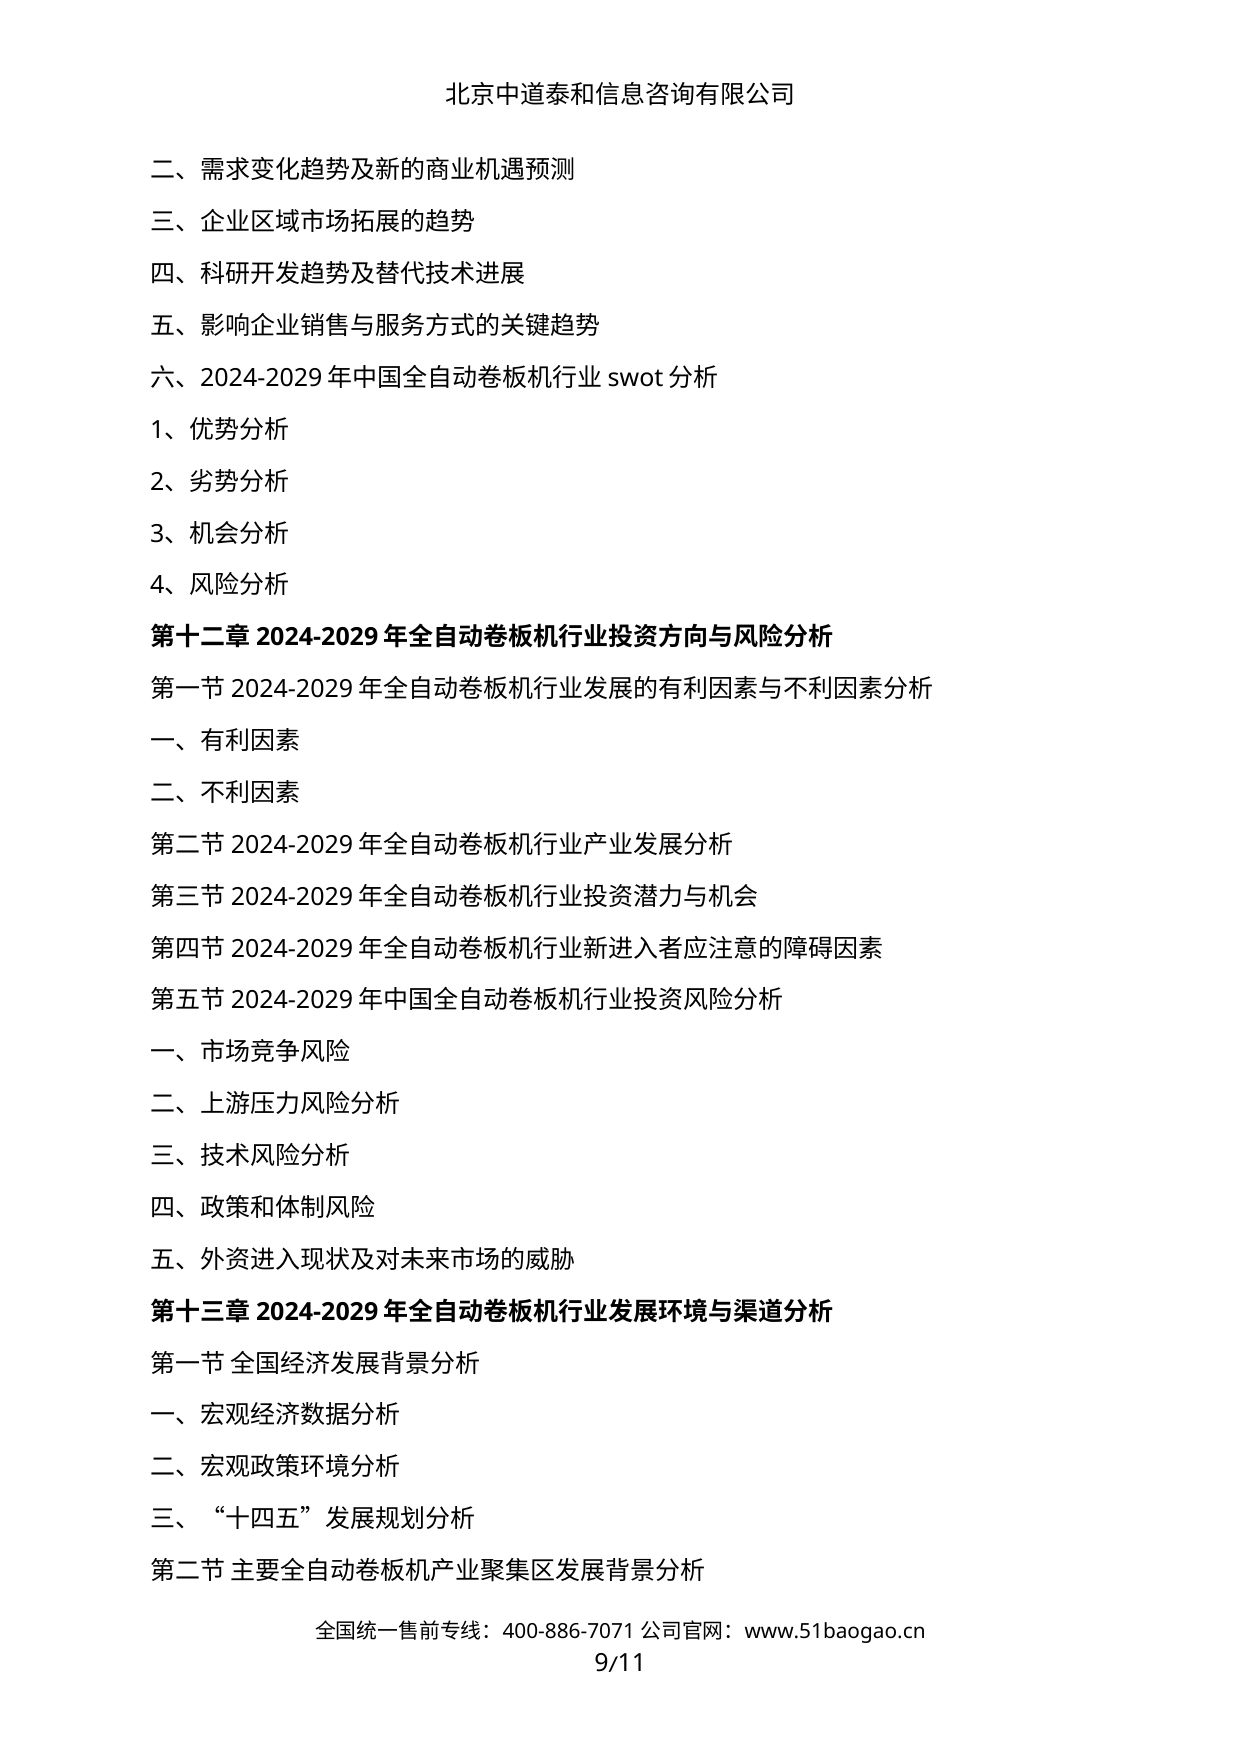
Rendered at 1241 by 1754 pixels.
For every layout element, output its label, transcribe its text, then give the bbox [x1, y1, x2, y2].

text 第十三章 2024-2029年全自动卷板机行业发展环境与渠道分析 [150, 1291, 1090, 1327]
text 2、劣势分析 [150, 461, 1090, 497]
text 二、宏观政策环境分析 [150, 1447, 1090, 1483]
text 三、“十四五”发展规划分析 [150, 1499, 1090, 1535]
text 四、政策和体制风险 [150, 1187, 1090, 1224]
text 第十二章 2024-2029年全自动卷板机行业投资方向与风险分析 [150, 617, 1090, 653]
text 六、2024-2029年中国全自动卷板机行业swot分析 [150, 357, 1090, 394]
text 五、影响企业销售与服务方式的关键趋势 [150, 306, 1090, 342]
text 第三节 2024-2029年全自动卷板机行业投资潜力与机会 [150, 876, 1090, 912]
text 二、需求变化趋势及新的商业机遇预测 [150, 150, 1090, 186]
text 二、上游压力风险分析 [150, 1084, 1090, 1120]
text 二、不利因素 [150, 772, 1090, 809]
text 3、机会分析 [150, 513, 1090, 549]
text 第一节 全国经济发展背景分析 [150, 1343, 1090, 1379]
text 1、优势分析 [150, 409, 1090, 446]
text 第一节 2024-2029年全自动卷板机行业发展的有利因素与不利因素分析 [150, 669, 1090, 705]
text 五、外资进入现状及对未来市场的威胁 [150, 1239, 1090, 1276]
text 三、企业区域市场拓展的趋势 [150, 202, 1090, 238]
text 第二节 2024-2029年全自动卷板机行业产业发展分析 [150, 824, 1090, 861]
text 第二节 主要全自动卷板机产业聚集区发展背景分析 [150, 1551, 1090, 1587]
text 四、科研开发趋势及替代技术进展 [150, 254, 1090, 290]
text 一、有利因素 [150, 721, 1090, 757]
text 一、宏观经济数据分析 [150, 1395, 1090, 1431]
text 一、市场竞争风险 [150, 1032, 1090, 1068]
text 第五节 2024-2029年中国全自动卷板机行业投资风险分析 [150, 980, 1090, 1016]
text 第四节 2024-2029年全自动卷板机行业新进入者应注意的障碍因素 [150, 928, 1090, 964]
text 三、技术风险分析 [150, 1136, 1090, 1172]
text 4、风险分析 [150, 565, 1090, 601]
